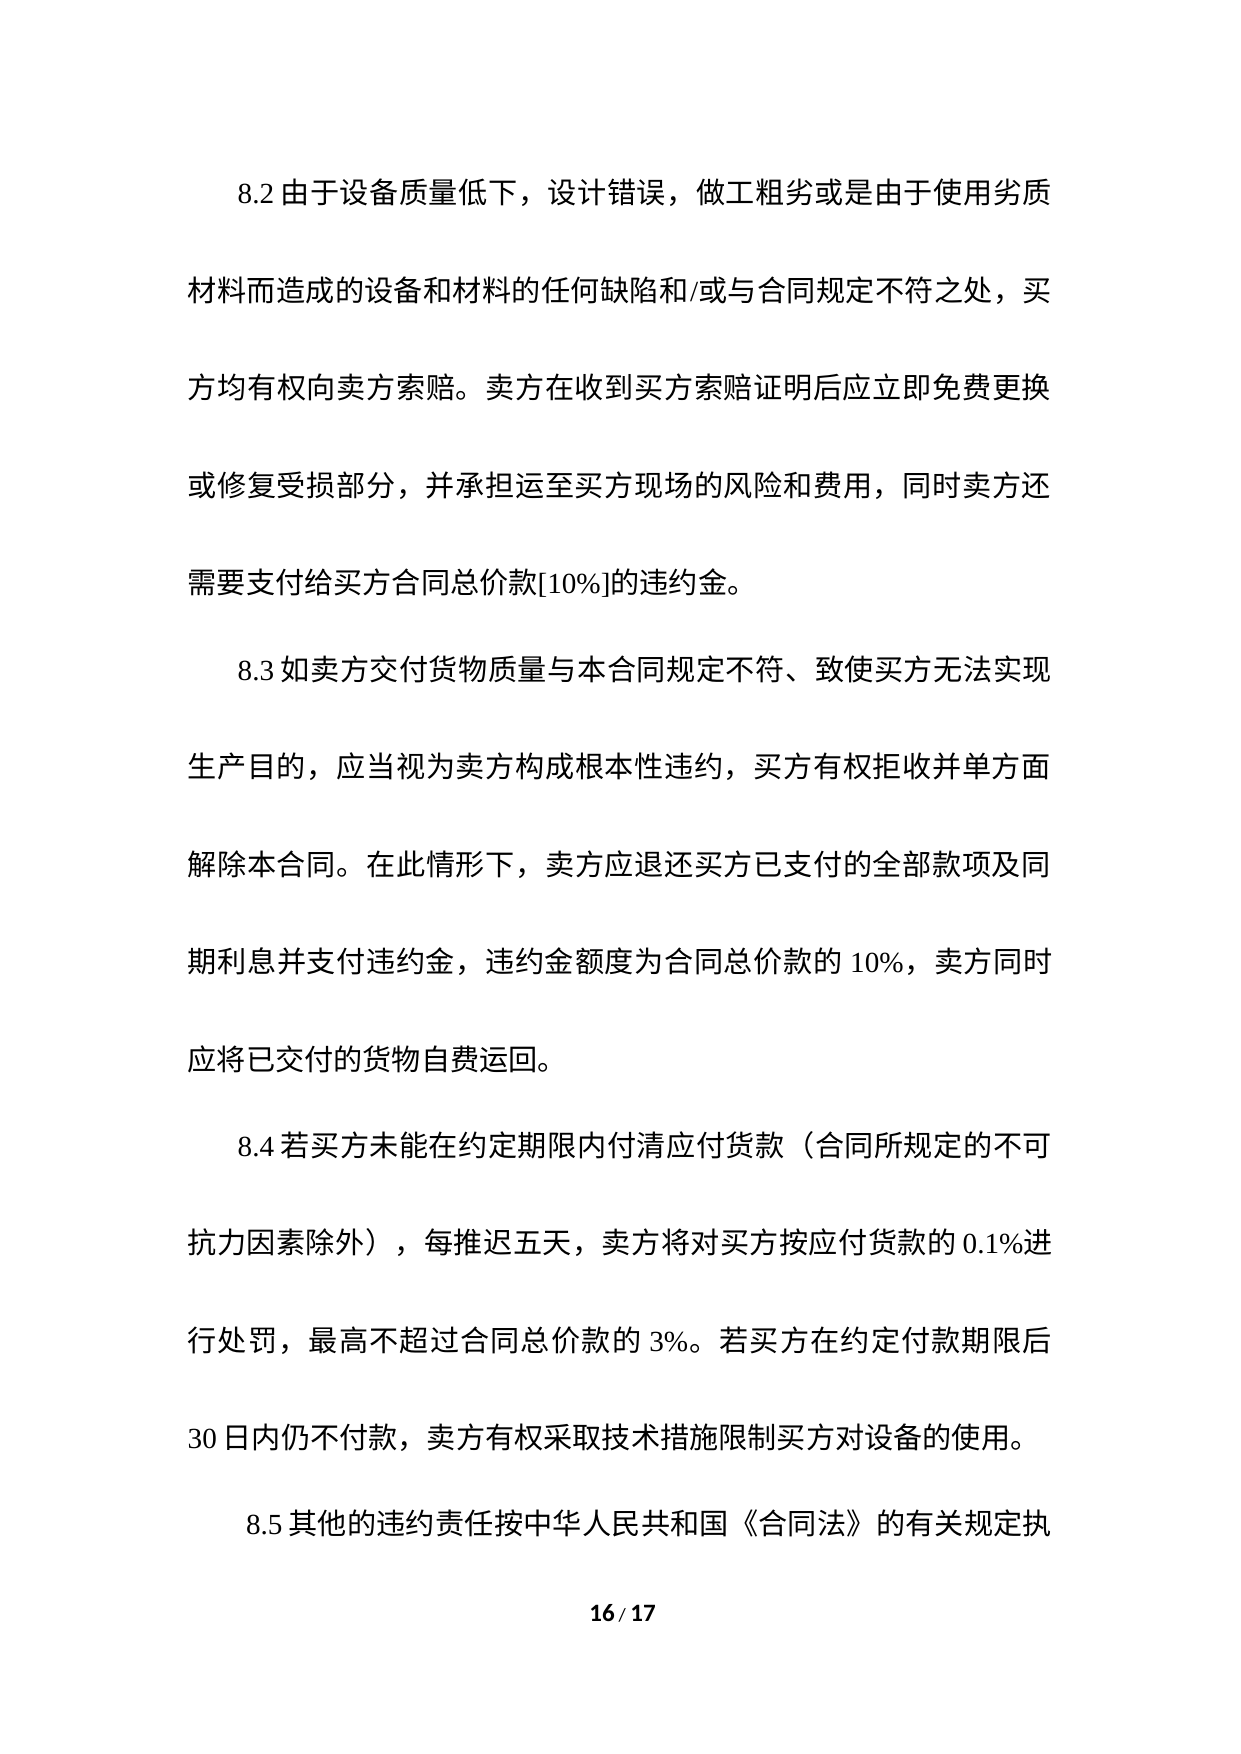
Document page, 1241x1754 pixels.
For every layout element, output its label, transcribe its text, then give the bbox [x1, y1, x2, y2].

text 8.2由于设备质量低下，设计错误，做工粗劣或是由于使用劣质材料而造成的设备和材料的任何缺陷和/或与合同规定不符之处，买方均有权向卖方索赔。卖方在收到买方索赔证明后应立即免费更换或修复受损部分，并承担运至买方现场的风险和费用，同时卖方还需要支付给买方合同总价款[10%]的违约金。 [187, 158, 1053, 613]
text 8.3如卖方交付货物质量与本合同规定不符、致使买方无法实现生产目的，应当视为卖方构成根本性违约，买方有权拒收并单方面解除本合同。在此情形下，卖方应退还买方已支付的全部款项及同期利息并支付违约金，违约金额度为合同总价款的10%，卖方同时应将已交付的货物自费运回。 [187, 635, 1053, 1090]
text 8.4若买方未能在约定期限内付清应付货款（合同所规定的不可抗力因素除外），每推迟五天，卖方将对买方按应付货款的0.1%进行处罚，最高不超过合同总价款的3%。若买方在约定付款期限后30日内仍不付款，卖方有权采取技术措施限制买方对设备的使用。 [187, 1111, 1053, 1468]
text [187, 1489, 1053, 1554]
